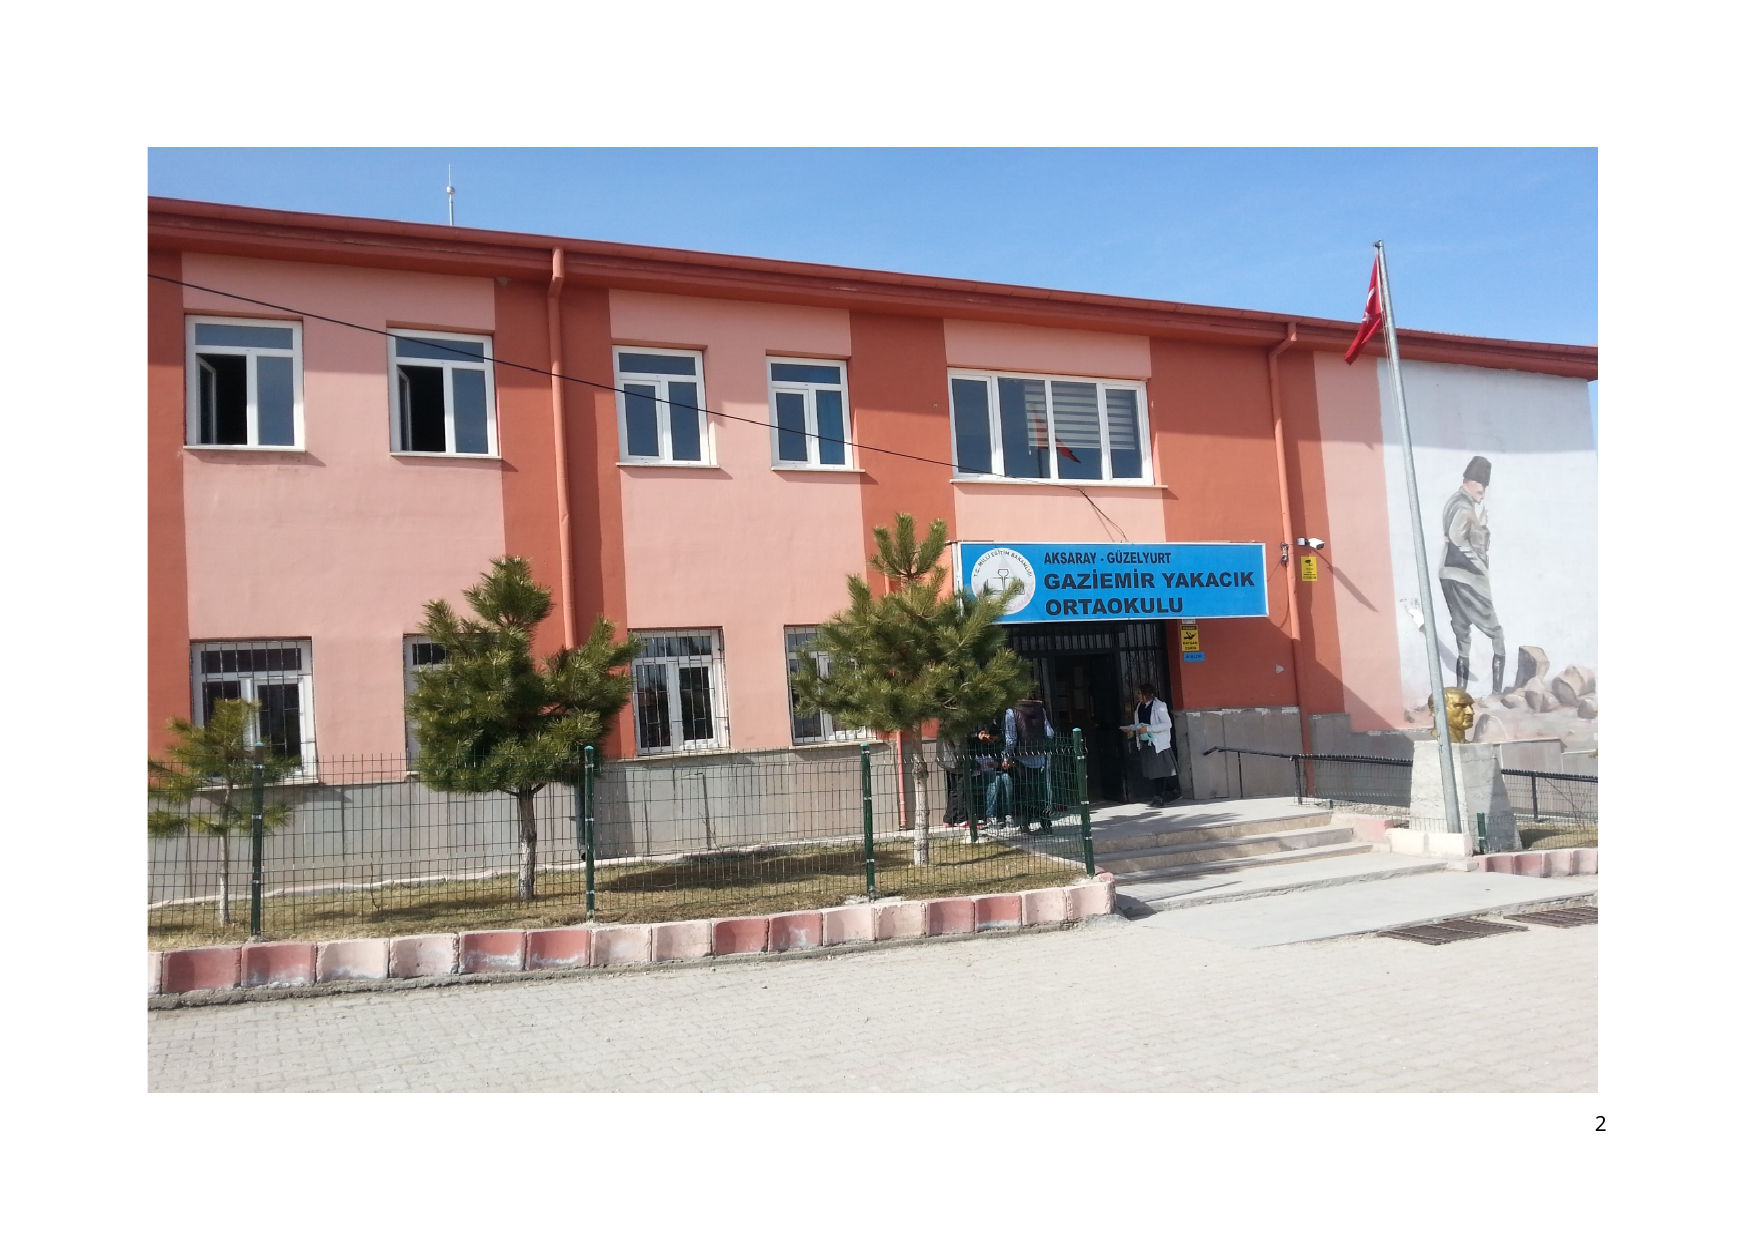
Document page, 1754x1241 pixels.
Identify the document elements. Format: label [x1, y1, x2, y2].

picture [147, 147, 1598, 1093]
